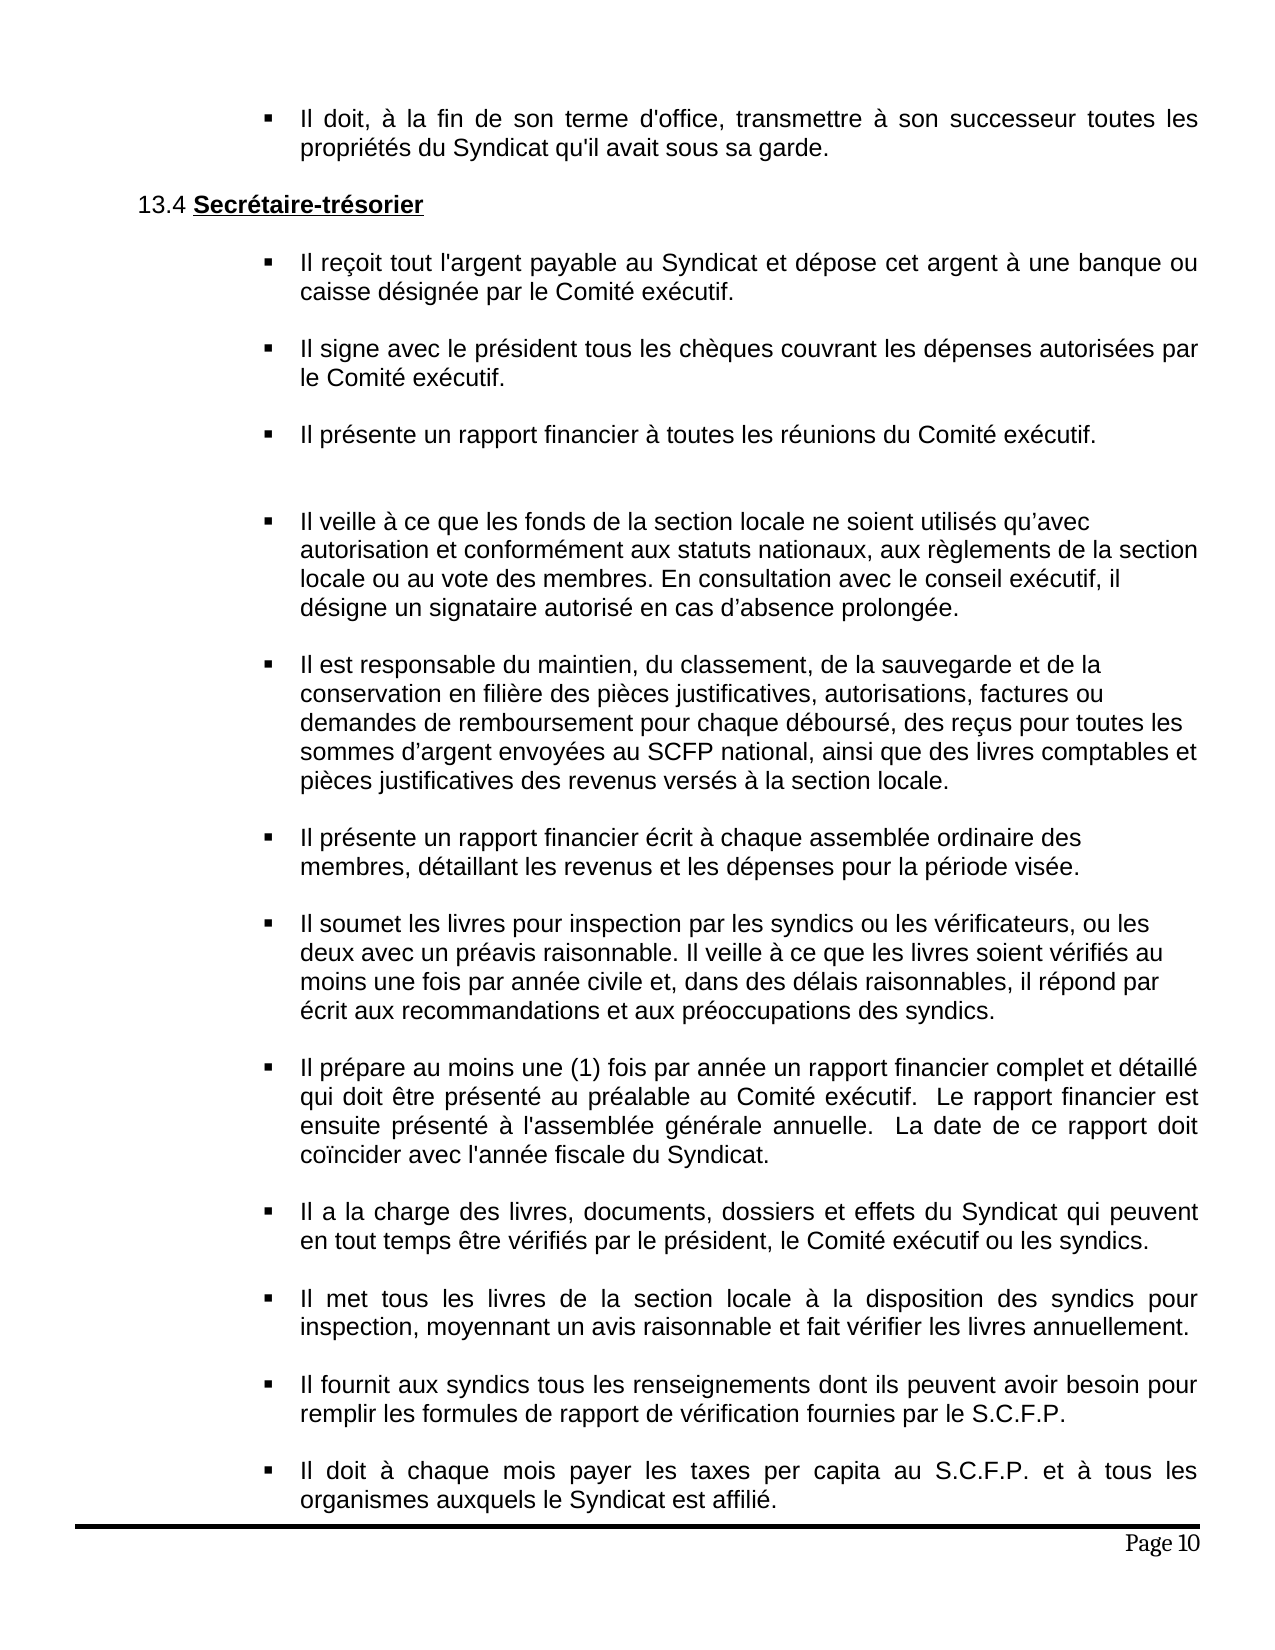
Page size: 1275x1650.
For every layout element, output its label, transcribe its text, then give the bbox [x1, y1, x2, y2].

text 13.4 Secrétaire-trésorier [75, 190, 1200, 219]
list Il reçoit tout l'argent payable au Syndicat et dépose cet argent à une banque ou caisse désignée par le Comité exécutif. [262, 248, 1200, 305]
list Il fournit aux syndics tous les renseignements dont ils peuvent avoir besoin pour remplir les formules de rapport de vérification fournies par le S.C.F.P. [262, 1370, 1200, 1427]
list Il a la charge des livres, documents, dossiers et effets du Syndicat qui peuvent en tout temps être vérifiés par le président, le Comité exécutif ou les syndics. [262, 1197, 1200, 1255]
list Il doit à chaque mois payer les taxes per capita au S.C.F.P. et à tous les organismes auxquels le Syndicat est affilié. [262, 1456, 1200, 1514]
list Il est responsable du maintien, du classement, de la sauvegarde et de la conservation en filière des pièces justificatives, autorisations, factures ou demandes de remboursement pour chaque déboursé, des reçus pour toutes les sommes d’argent envoyées au SCFP national, ainsi que des livres comptables et pièces justificatives des revenus versés à la section locale. [262, 651, 1200, 794]
list Il soumet les livres pour inspection par les syndics ou les vérificateurs, ou les deux avec un préavis raisonnable. Il veille à ce que les livres soient vérifiés au moins une fois par année civile et, dans des délais raisonnables, il répond par écrit aux recommandations et aux préoccupations des syndics. [262, 909, 1200, 1024]
list Il met tous les livres de la section locale à la disposition des syndics pour inspection, moyennant un avis raisonnable et fait vérifier les livres annuellement. [262, 1283, 1200, 1341]
list Il veille à ce que les fonds de la section locale ne soient utilisés qu’avec autorisation et conformément aux statuts nationaux, aux règlements de la section locale ou au vote des membres. En consultation avec le conseil exécutif, il désigne un signataire autorisé en cas d’absence prolongée. [262, 507, 1200, 622]
list Il présente un rapport financier écrit à chaque assemblée ordinaire des membres, détaillant les revenus et les dépenses pour la période visée. [262, 823, 1200, 881]
list Il signe avec le président tous les chèques couvrant les dépenses autorisées par le Comité exécutif. [262, 334, 1200, 392]
list Il doit, à la fin de son terme d'office, transmettre à son successeur toutes les propriétés du Syndicat qu'il avait sous sa garde. [262, 104, 1200, 161]
list Il prépare au moins une (1) fois par année un rapport financier complet et détaillé qui doit être présenté au préalable au Comité exécutif. Le rapport financier est ensuite présenté à l'assemblée générale annuelle. La date de ce rapport doit coïncider avec l'année fiscale du Syndicat. [262, 1053, 1200, 1168]
list Il présente un rapport financier à toutes les réunions du Comité exécutif. [262, 420, 1200, 449]
